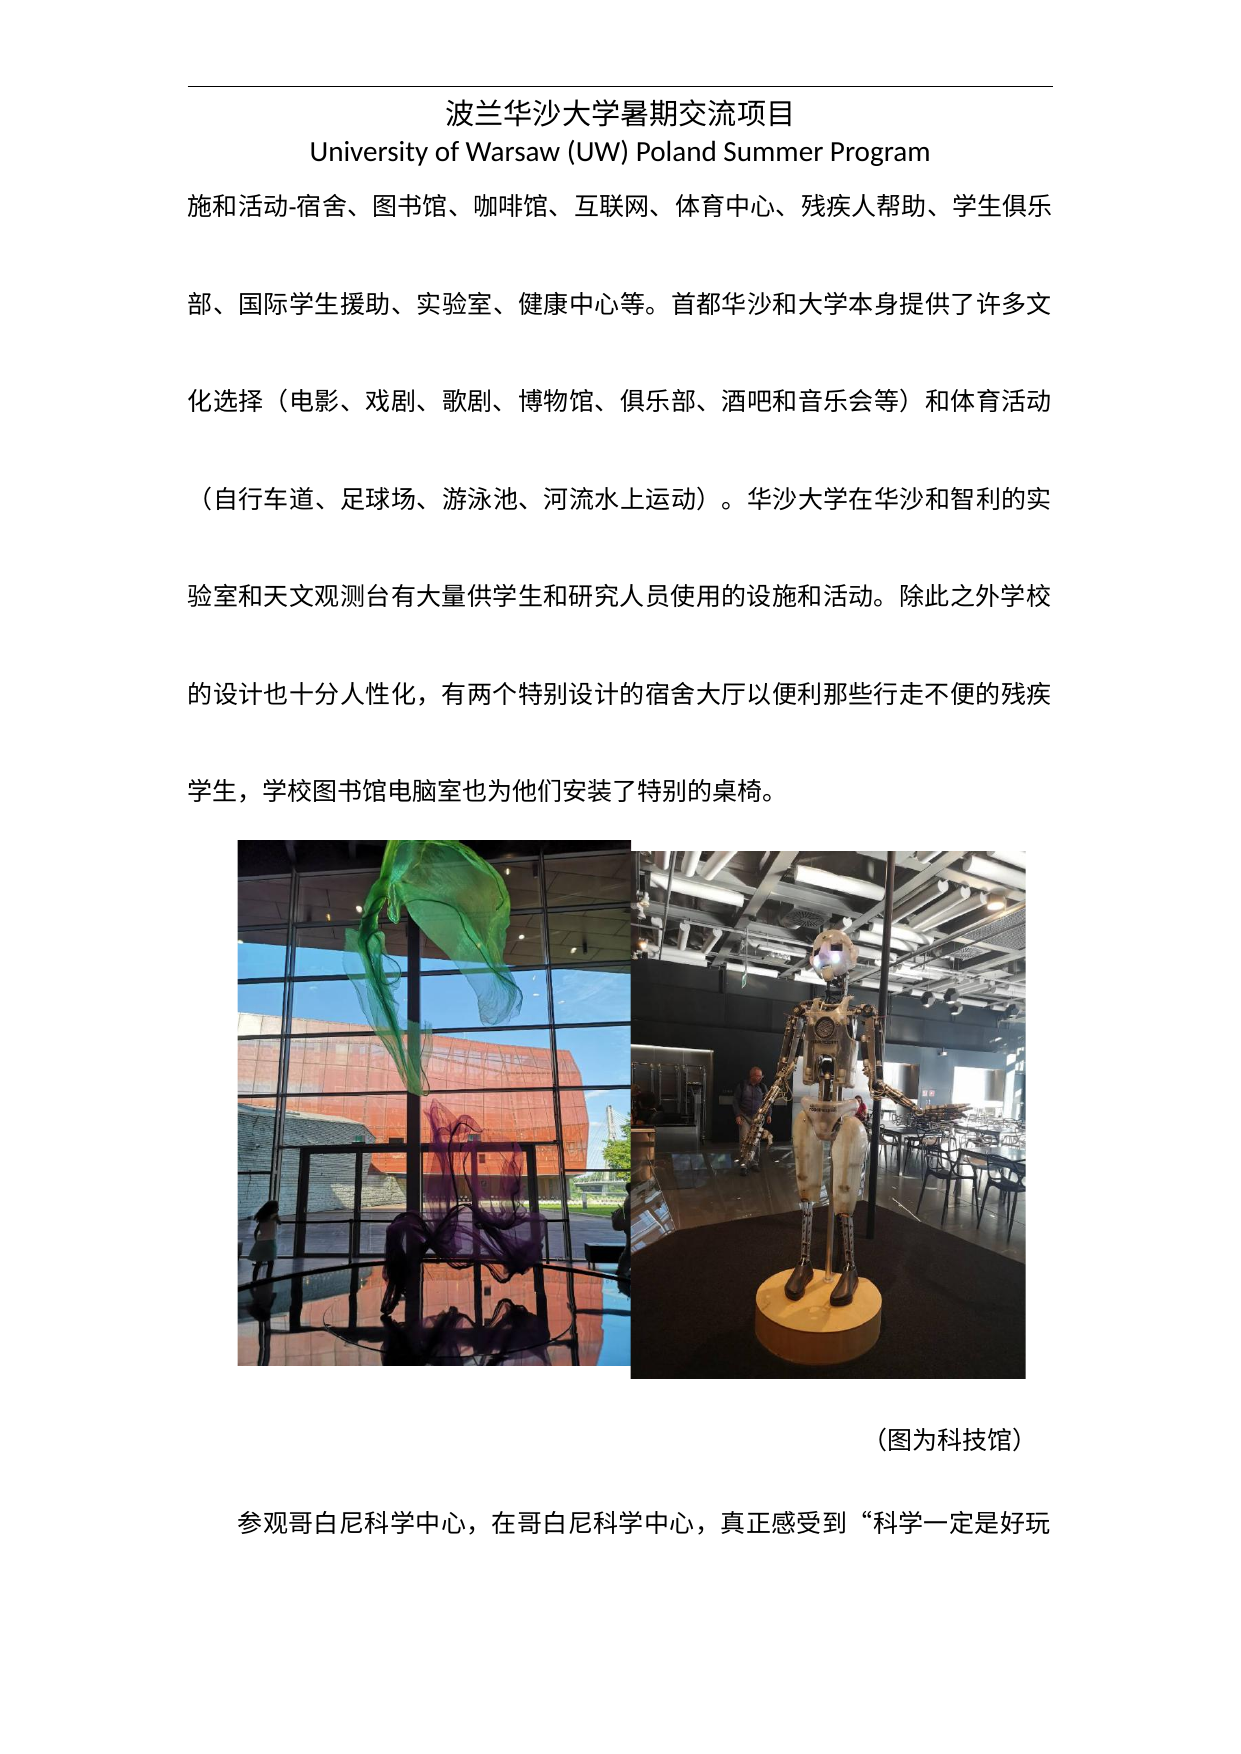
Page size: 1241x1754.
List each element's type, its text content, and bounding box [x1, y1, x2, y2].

text （图为科技馆） [187, 1406, 1053, 1471]
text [187, 1489, 1053, 1554]
picture [237, 840, 1026, 1379]
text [187, 172, 1053, 822]
